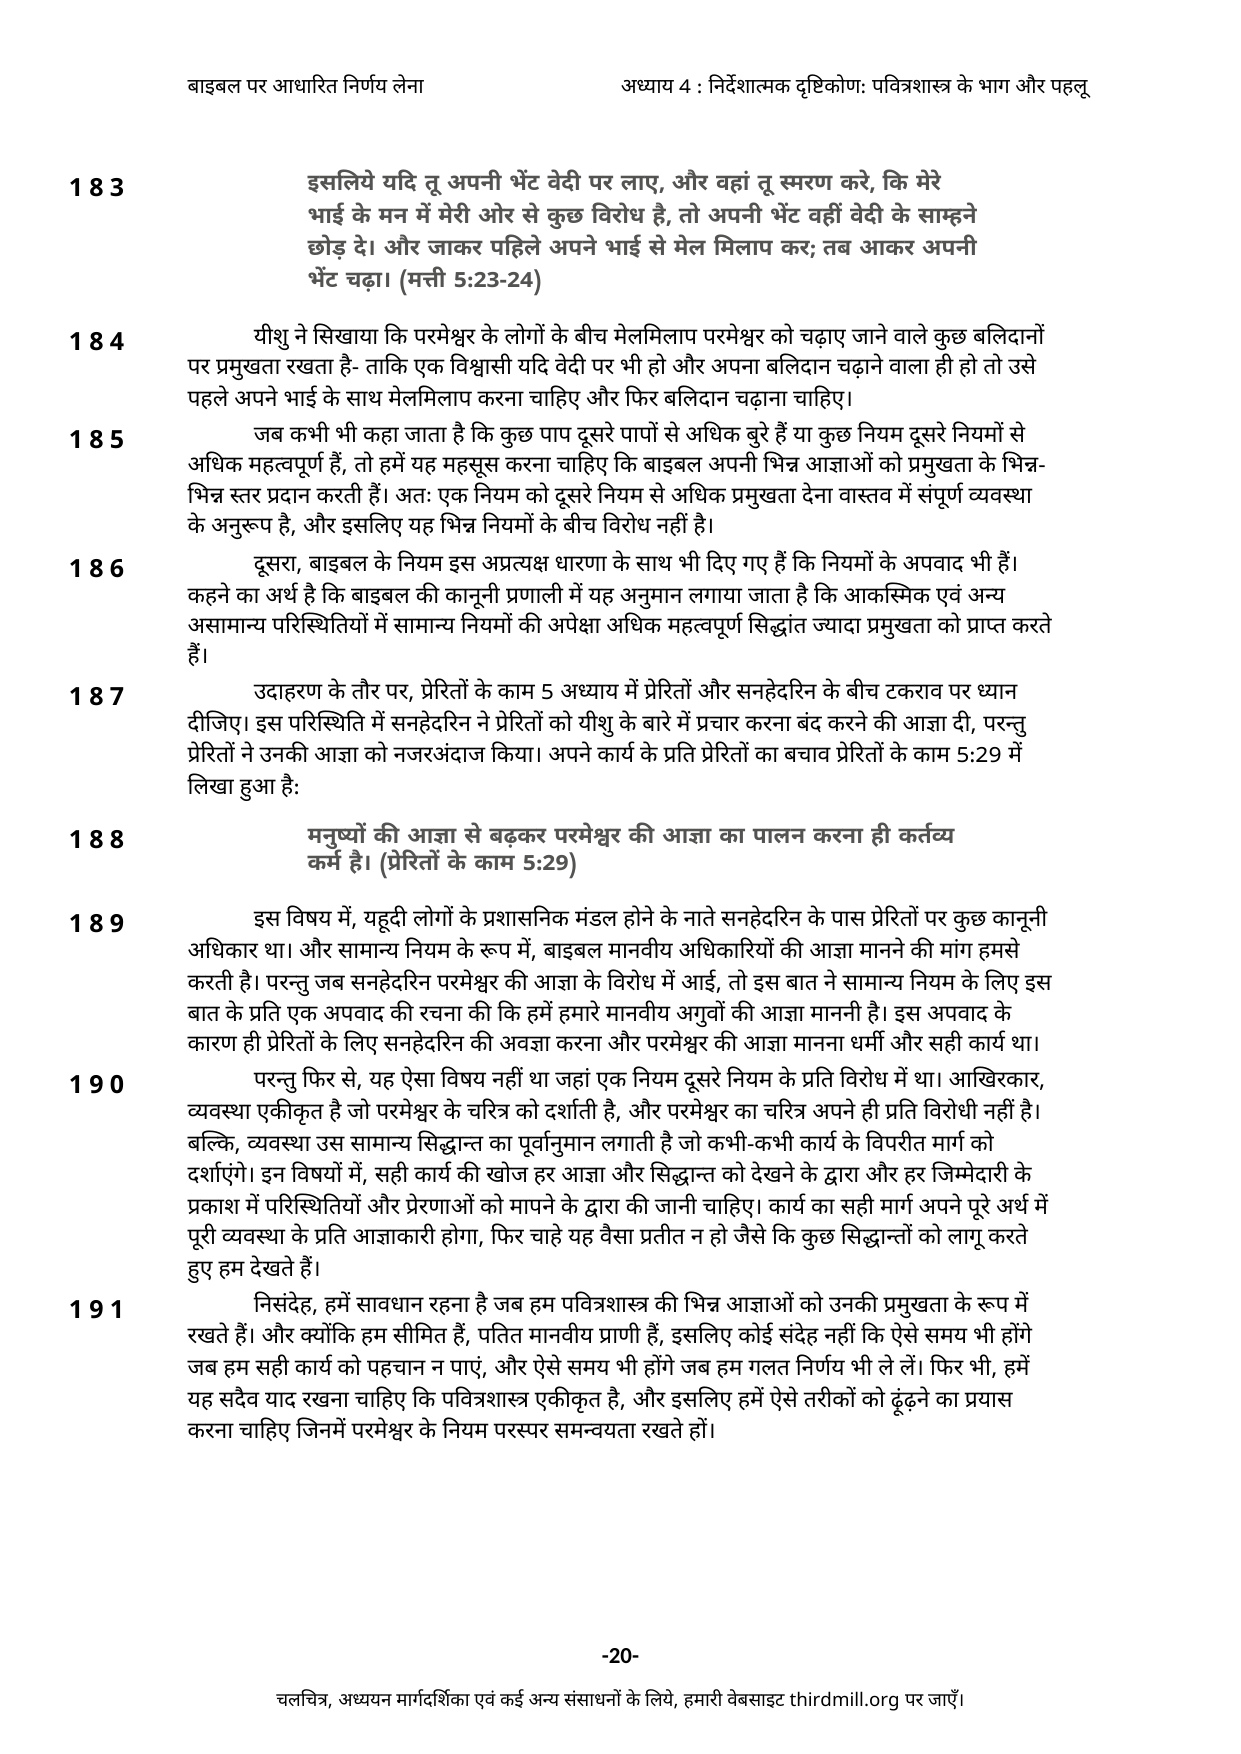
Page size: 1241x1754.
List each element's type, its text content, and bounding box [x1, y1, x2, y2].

text उदाहरण के तौर पर, प्रेरितों के काम 5 अध्याय में प्रेरितों और सनहेदरिन के बीच टकराव पर ध्यान दीजिए। इस परिस्थिति में सनहेदरिन ने प्रेरितों को यीशु के बारे में प्रचार करना बंद करने की आज्ञा दी, परन्तु प्रेरितों ने उनकी आज्ञा को नजरअंदाज किया। अपने कार्य के प्रति प्रेरितों का बचाव प्रेरितों के काम 5:29 में लिखा हुआ है: [187, 679, 1053, 805]
text यीशु ने सिखाया कि परमेश्वर के लोगों के बीच मेलमिलाप परमेश्वर को चढ़ाए जाने वाले कुछ बलिदानों पर प्रमुखता रखता है- ताकि एक विश्वासी यदि वेदी पर भी हो और अपना बलिदान चढ़ाने वाला ही हो तो उसे पहले अपने भाई के साथ मेलमिलाप करना चाहिए और फिर बलिदान चढ़ाना चाहिए। [187, 324, 1053, 416]
text जब कभी भी कहा जाता है कि कुछ पाप दूसरे पापों से अधिक बुरे हैं या कुछ नियम दूसरे नियमों से अधिक महत्वपूर्ण हैं, तो हमें यह महसूस करना चाहिए कि बाइबल अपनी भिन्न आज्ञाओं को प्रमुखता के भिन्न-भिन्न स्तर प्रदान करती हैं। अतः एक नियम को दूसरे नियम से अधिक प्रमुखता देना वास्तव में संपूर्ण व्यवस्था के अनुरूप है, और इसलिए यह भिन्न नियमों के बीच विरोध नहीं है। [187, 422, 1053, 545]
text इसलिये यदि तू अपनी भेंट वेदी पर लाए, और वहां तू स्मरण करे, कि मेरे भाई के मन में मेरी ओर से कुछ विरोध है, तो अपनी भेंट वहीं वेदी के साम्हने छोड़ दे। और जाकर पहिले अपने भाई से मेल मिलाप कर; तब आकर अपनी भेंट चढ़ा। (मत्ती 5:23-24) [307, 169, 978, 299]
text परन्तु फिर से, यह ऐसा विषय नहीं था जहां एक नियम दूसरे नियम के प्रति विरोध में था। आखिरकार, व्यवस्था एकीकृत है जो परमेश्वर के चरित्र को दर्शाती है, और परमेश्वर का चरित्र अपने ही प्रति विरोधी नहीं है। बल्कि, व्यवस्था उस सामान्य सिद्धान्त का पूर्वानुमान लगाती है जो कभी-कभी कार्य के विपरीत मार्ग को दर्शाएंगे। इन विषयों में, सही कार्य की खोज हर आज्ञा और सिद्धान्त को देखने के द्वारा और हर जिम्मेदारी के प्रकाश में परिस्थितियों और प्रेरणाओं को मापने के द्वारा की जानी चाहिए। कार्य का सही मार्ग अपने पूरे अर्थ में पूरी व्यवस्था के प्रति आज्ञाकारी होगा, फिर चाहे यह वैसा प्रतीत न हो जैसे कि कुछ सिद्धान्तों को लागू करते हुए हम देखते हैं। [187, 1067, 1053, 1285]
text निसंदेह, हमें सावधान रहना है जब हम पवित्रशास्त्र की भिन्न आज्ञाओं को उनकी प्रमुखता के रूप में रखते हैं। और क्योंकि हम सीमित हैं, पतित मानवीय प्राणी हैं, इसलिए कोई संदेह नहीं कि ऐसे समय भी होंगे जब हम सही कार्य को पहचान न पाएं, और ऐसे समय भी होंगे जब हम गलत निर्णय भी ले लें। फिर भी, हमें यह सदैव याद रखना चाहिए कि पवित्रशास्त्र एकीकृत है, और इसलिए हमें ऐसे तरीकों को ढ़ूंढ़ने का प्रयास करना चाहिए जिनमें परमेश्वर के नियम परस्पर समन्वयता रखते हों। [187, 1292, 1053, 1448]
text दूसरा, बाइबल के नियम इस अप्रत्यक्ष धारणा के साथ भी दिए गए हैं कि नियमों के अपवाद भी हैं। कहने का अर्थ है कि बाइबल की कानूनी प्रणाली में यह अनुमान लगाया जाता है कि आकस्मिक एवं अन्य असामान्य परिस्थितियों में सामान्य नियमों की अपेक्षा अधिक महत्वपूर्ण सिद्धांत ज्यादा प्रमुखता को प्राप्त करते हैं। [187, 551, 1053, 672]
text इस विषय में, यहूदी लोगों के प्रशासनिक मंडल होने के नाते सनहेदरिन के पास प्रेरितों पर कुछ कानूनी अधिकार था। और सामान्य नियम के रूप में, बाइबल मानवीय अधिकारियों की आज्ञा मानने की मांग हमसे करती है। परन्तु जब सनहेदरिन परमेश्वर की आज्ञा के विरोध में आई, तो इस बात ने सामान्य नियम के लिए इस बात के प्रति एक अपवाद की रचना की कि हमें हमारे मानवीय अगुवों की आज्ञा माननी है। इस अपवाद के कारण ही प्रेरितों के लिए सनहेदरिन की अवज्ञा करना और परमेश्वर की आज्ञा मानना धर्मी और सही कार्य था। [187, 906, 1053, 1061]
text मनुष्यों की आज्ञा से बढ़कर परमेश्वर की आज्ञा का पालन करना ही कर्तव्य कर्म है। (प्रेरितों के काम 5:29) [307, 822, 978, 881]
